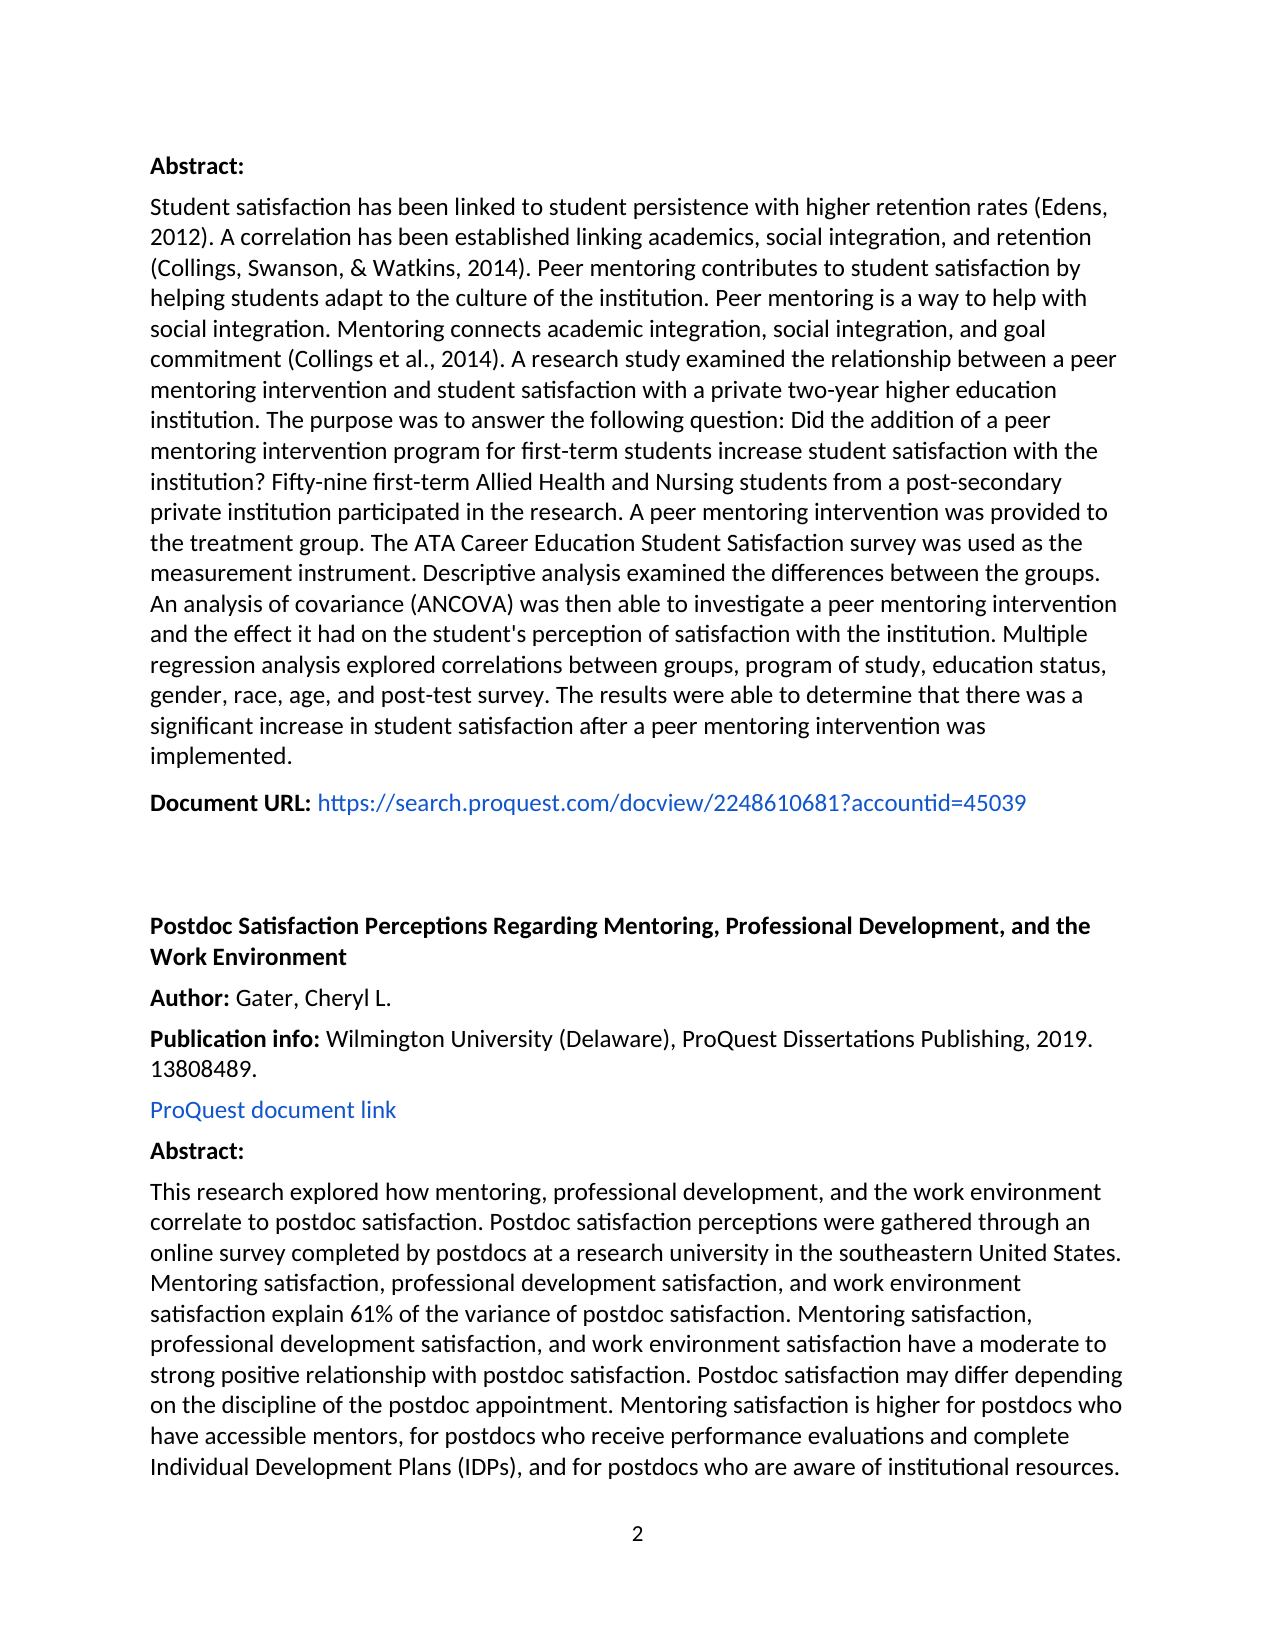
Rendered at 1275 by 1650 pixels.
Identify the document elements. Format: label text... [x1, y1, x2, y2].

text ProQuest document link [150, 1094, 1125, 1125]
text Postdoc Satisfaction Perceptions Regarding Mentoring, Professional Development, and the Work Environment [150, 910, 1125, 971]
text Abstract: [150, 150, 1125, 181]
text Author: Gater, Cheryl L. [150, 982, 1125, 1012]
text Student satisfaction has been linked to student persistence with higher retention rates (Edens, 2012). A correlation has been established linking academics, social integration, and retention (Collings, Swanson, & Watkins, 2014). Peer mentoring contributes to student satisfaction by helping students adapt to the culture of the institution. Peer mentoring is a way to help with social integration. Mentoring connects academic integration, social integration, and goal commitment (Collings et al., 2014). A research study examined the relationship between a peer mentoring intervention and student satisfaction with a private two-year higher education institution. The purpose was to answer the following question: Did the addition of a peer mentoring intervention program for first-term students increase student satisfaction with the institution? Fifty-nine first-term Allied Health and Nursing students from a post-secondary private institution participated in the research. A peer mentoring intervention was provided to the treatment group. The ATA Career Education Student Satisfaction survey was used as the measurement instrument. Descriptive analysis examined the differences between the groups. An analysis of covariance (ANCOVA) was then able to investigate a peer mentoring intervention and the effect it had on the student's perception of satisfaction with the institution. Multiple regression analysis explored correlations between groups, program of study, education status, gender, race, age, and post-test survey. The results were able to determine that there was a significant increase in student satisfaction after a peer mentoring intervention was implemented. [150, 191, 1125, 771]
text Document URL: https://search.proquest.com/docview/2248610681?accountid=45039 [150, 787, 1125, 818]
text Abstract: [150, 1135, 1125, 1166]
text Publication info: Wilmington University (Delaware), ProQuest Dissertations Publishing, 2019. 13808489. [150, 1023, 1125, 1084]
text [150, 1176, 1125, 1481]
